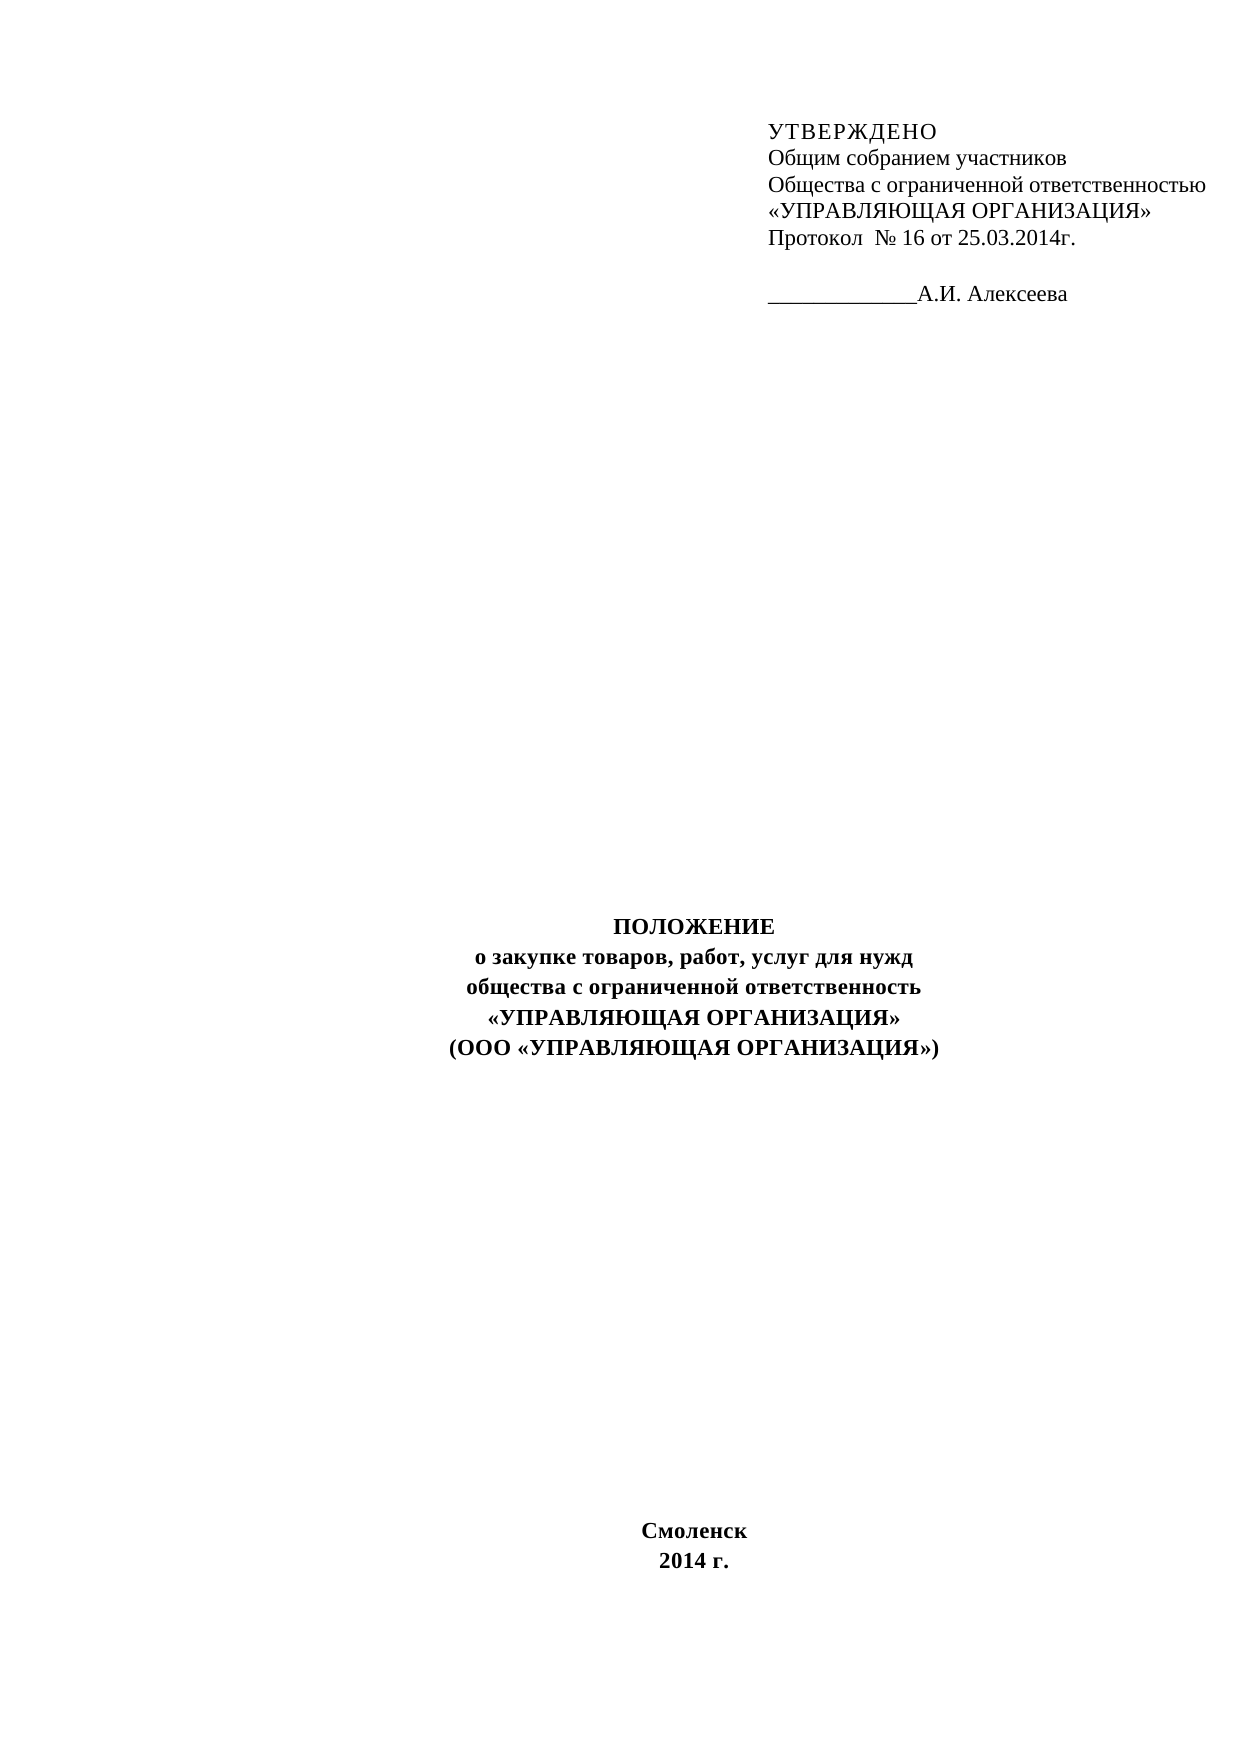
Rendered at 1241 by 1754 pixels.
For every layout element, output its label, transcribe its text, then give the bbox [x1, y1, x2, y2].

text Общим собранием участников Общества с ограниченной ответственностью «УПРАВЛЯЮЩАЯ ОРГАНИЗАЦИЯ» [768, 144, 1211, 223]
text общества с ограниченной ответственность [177, 973, 1211, 1000]
text (ООО «УПРАВЛЯЮЩАЯ ОРГАНИЗАЦИЯ») [177, 1034, 1211, 1060]
text о закупке товаров, работ, услуг для нужд [177, 943, 1211, 969]
text 2014 г. [177, 1547, 1211, 1574]
text Протокол № 16 от 25.03.2014г. [768, 223, 1211, 250]
text ПОЛОЖЕНИЕ [177, 913, 1211, 939]
text Смоленск [177, 1517, 1211, 1543]
subtitle УТВЕРЖДЕНО [177, 118, 1211, 144]
text _____________А.И. Алексеева [768, 280, 1211, 306]
text «УПРАВЛЯЮЩАЯ ОРГАНИЗАЦИЯ» [177, 1003, 1211, 1030]
